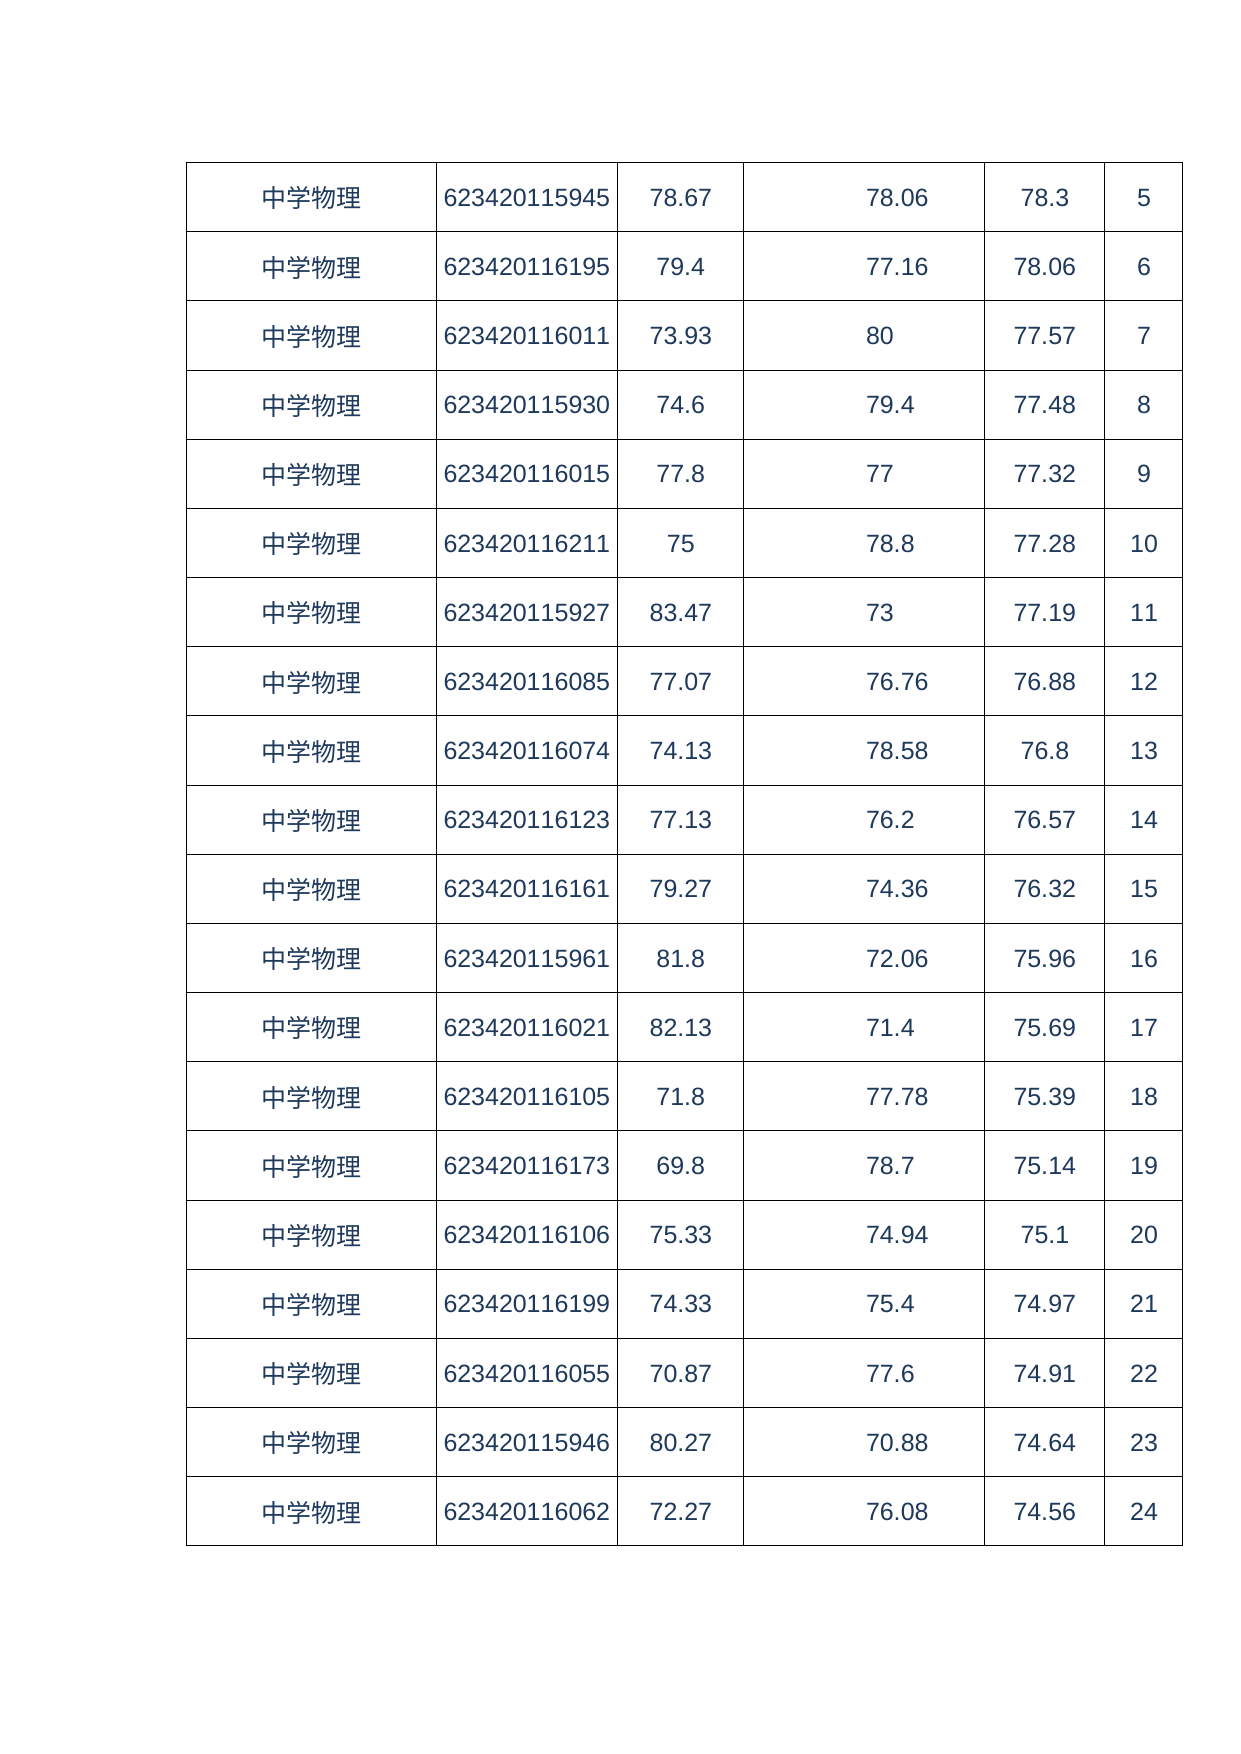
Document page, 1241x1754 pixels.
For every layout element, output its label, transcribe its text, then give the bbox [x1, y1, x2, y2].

table_cell 623420116199 [437, 1270, 617, 1338]
table_cell 83.47 [618, 578, 743, 646]
table_cell 623420115946 [437, 1408, 617, 1476]
table_cell [744, 232, 864, 300]
table_cell 77.16 [864, 232, 984, 300]
table_cell [744, 716, 864, 784]
table_cell 77.19 [985, 578, 1104, 646]
table_cell 72.06 [864, 924, 984, 992]
table_cell 76.76 [864, 647, 984, 715]
table_cell 中学物理 [187, 301, 436, 369]
table_cell 中学物理 [187, 163, 436, 231]
table_cell 623420116085 [437, 647, 617, 715]
table_cell 74.64 [985, 1408, 1104, 1476]
table_cell 76.57 [985, 786, 1104, 854]
table_cell [744, 1201, 864, 1269]
table_cell [744, 924, 864, 992]
table_cell 73 [864, 578, 984, 646]
table_cell 74.97 [985, 1270, 1104, 1338]
table_cell 623420116015 [437, 440, 617, 508]
table_cell 623420115927 [437, 578, 617, 646]
table_cell 中学物理 [187, 786, 436, 854]
table_cell 75.96 [985, 924, 1104, 992]
table_cell 75.1 [985, 1201, 1104, 1269]
table_cell 中学物理 [187, 1062, 436, 1130]
table_cell 75.4 [864, 1270, 984, 1338]
table_cell 78.06 [985, 232, 1104, 300]
table_cell 11 [1105, 578, 1182, 646]
table_cell 623420116211 [437, 509, 617, 577]
table_cell [744, 1339, 864, 1407]
table_cell 76.08 [864, 1477, 984, 1545]
table_cell 16 [1105, 924, 1182, 992]
table_cell 中学物理 [187, 1408, 436, 1476]
table_cell 77.28 [985, 509, 1104, 577]
table_cell [744, 647, 864, 715]
table_cell 中学物理 [187, 1339, 436, 1407]
table_cell 78.7 [864, 1131, 984, 1199]
table_cell [744, 855, 864, 923]
table_cell 12 [1105, 647, 1182, 715]
table_cell 8 [1105, 371, 1182, 439]
table_cell 80.27 [618, 1408, 743, 1476]
table_cell 79.4 [864, 371, 984, 439]
table_cell 75.33 [618, 1201, 743, 1269]
table_cell 73.93 [618, 301, 743, 369]
table_cell 75.39 [985, 1062, 1104, 1130]
table_cell [744, 786, 864, 854]
table_cell 9 [1105, 440, 1182, 508]
table_cell 中学物理 [187, 855, 436, 923]
table_cell 75.14 [985, 1131, 1104, 1199]
table_cell 76.88 [985, 647, 1104, 715]
table_cell 76.8 [985, 716, 1104, 784]
table_cell [744, 1270, 864, 1338]
table_cell 74.56 [985, 1477, 1104, 1545]
table_cell 79.4 [618, 232, 743, 300]
table_cell 10 [1105, 509, 1182, 577]
table_cell 76.2 [864, 786, 984, 854]
table_cell 中学物理 [187, 1477, 436, 1545]
table_cell 623420115930 [437, 371, 617, 439]
table_cell 中学物理 [187, 1270, 436, 1338]
table_cell 77.07 [618, 647, 743, 715]
table_cell 623420116161 [437, 855, 617, 923]
table_cell 5 [1105, 163, 1182, 231]
table_cell 中学物理 [187, 1131, 436, 1199]
table_cell 17 [1105, 993, 1182, 1061]
table_cell 75 [618, 509, 743, 577]
table_cell 77.32 [985, 440, 1104, 508]
table_cell [744, 163, 864, 231]
table_cell 78.58 [864, 716, 984, 784]
table_cell 中学物理 [187, 232, 436, 300]
table_cell 中学物理 [187, 371, 436, 439]
table_cell 70.88 [864, 1408, 984, 1476]
table_cell 74.6 [618, 371, 743, 439]
table_cell 22 [1105, 1339, 1182, 1407]
table_cell 623420115945 [437, 163, 617, 231]
table_cell 6 [1105, 232, 1182, 300]
table_cell 77.8 [618, 440, 743, 508]
table_cell 80 [864, 301, 984, 369]
table_cell 77.6 [864, 1339, 984, 1407]
table_cell 14 [1105, 786, 1182, 854]
table_cell [744, 578, 864, 646]
table_cell [744, 440, 864, 508]
table_cell 623420116106 [437, 1201, 617, 1269]
table_cell 13 [1105, 716, 1182, 784]
table_cell 623420116123 [437, 786, 617, 854]
table_cell 623420116021 [437, 993, 617, 1061]
table_cell 7 [1105, 301, 1182, 369]
table_cell 中学物理 [187, 993, 436, 1061]
table_cell 623420116195 [437, 232, 617, 300]
table_cell 72.27 [618, 1477, 743, 1545]
table_cell 中学物理 [187, 924, 436, 992]
table_cell 81.8 [618, 924, 743, 992]
table_cell 71.8 [618, 1062, 743, 1130]
table_cell 18 [1105, 1062, 1182, 1130]
table_cell 79.27 [618, 855, 743, 923]
table_cell 78.67 [618, 163, 743, 231]
table_cell 623420116105 [437, 1062, 617, 1130]
table_cell 20 [1105, 1201, 1182, 1269]
table_cell 623420116074 [437, 716, 617, 784]
table_cell [744, 301, 864, 369]
table_cell 74.94 [864, 1201, 984, 1269]
table_cell 74.13 [618, 716, 743, 784]
table_cell [744, 1062, 864, 1130]
table_cell 77.78 [864, 1062, 984, 1130]
table_cell 中学物理 [187, 440, 436, 508]
table_cell 23 [1105, 1408, 1182, 1476]
table_cell [744, 509, 864, 577]
table_cell 15 [1105, 855, 1182, 923]
table_cell 74.33 [618, 1270, 743, 1338]
table_cell 中学物理 [187, 509, 436, 577]
table_cell 74.91 [985, 1339, 1104, 1407]
table_cell [744, 993, 864, 1061]
table_cell 19 [1105, 1131, 1182, 1199]
table_cell 623420116055 [437, 1339, 617, 1407]
table_cell 71.4 [864, 993, 984, 1061]
table_cell 中学物理 [187, 647, 436, 715]
table_cell 74.36 [864, 855, 984, 923]
table_cell 70.87 [618, 1339, 743, 1407]
table_cell 78.8 [864, 509, 984, 577]
table_cell 中学物理 [187, 578, 436, 646]
table_cell 77 [864, 440, 984, 508]
table_cell 82.13 [618, 993, 743, 1061]
table_cell 76.32 [985, 855, 1104, 923]
table_cell 623420116173 [437, 1131, 617, 1199]
table_cell 78.3 [985, 163, 1104, 231]
table_cell 623420115961 [437, 924, 617, 992]
table_cell 24 [1105, 1477, 1182, 1545]
table_cell [744, 1408, 864, 1476]
table_cell 77.48 [985, 371, 1104, 439]
table_cell [744, 1131, 864, 1199]
table_cell 78.06 [864, 163, 984, 231]
table_cell 75.69 [985, 993, 1104, 1061]
table_cell 623420116062 [437, 1477, 617, 1545]
table_cell 77.13 [618, 786, 743, 854]
table_cell 中学物理 [187, 1201, 436, 1269]
table_cell 623420116011 [437, 301, 617, 369]
table_cell 77.57 [985, 301, 1104, 369]
table_cell 21 [1105, 1270, 1182, 1338]
table_cell [744, 371, 864, 439]
table_cell 69.8 [618, 1131, 743, 1199]
table_cell [744, 1477, 864, 1545]
table_cell 中学物理 [187, 716, 436, 784]
